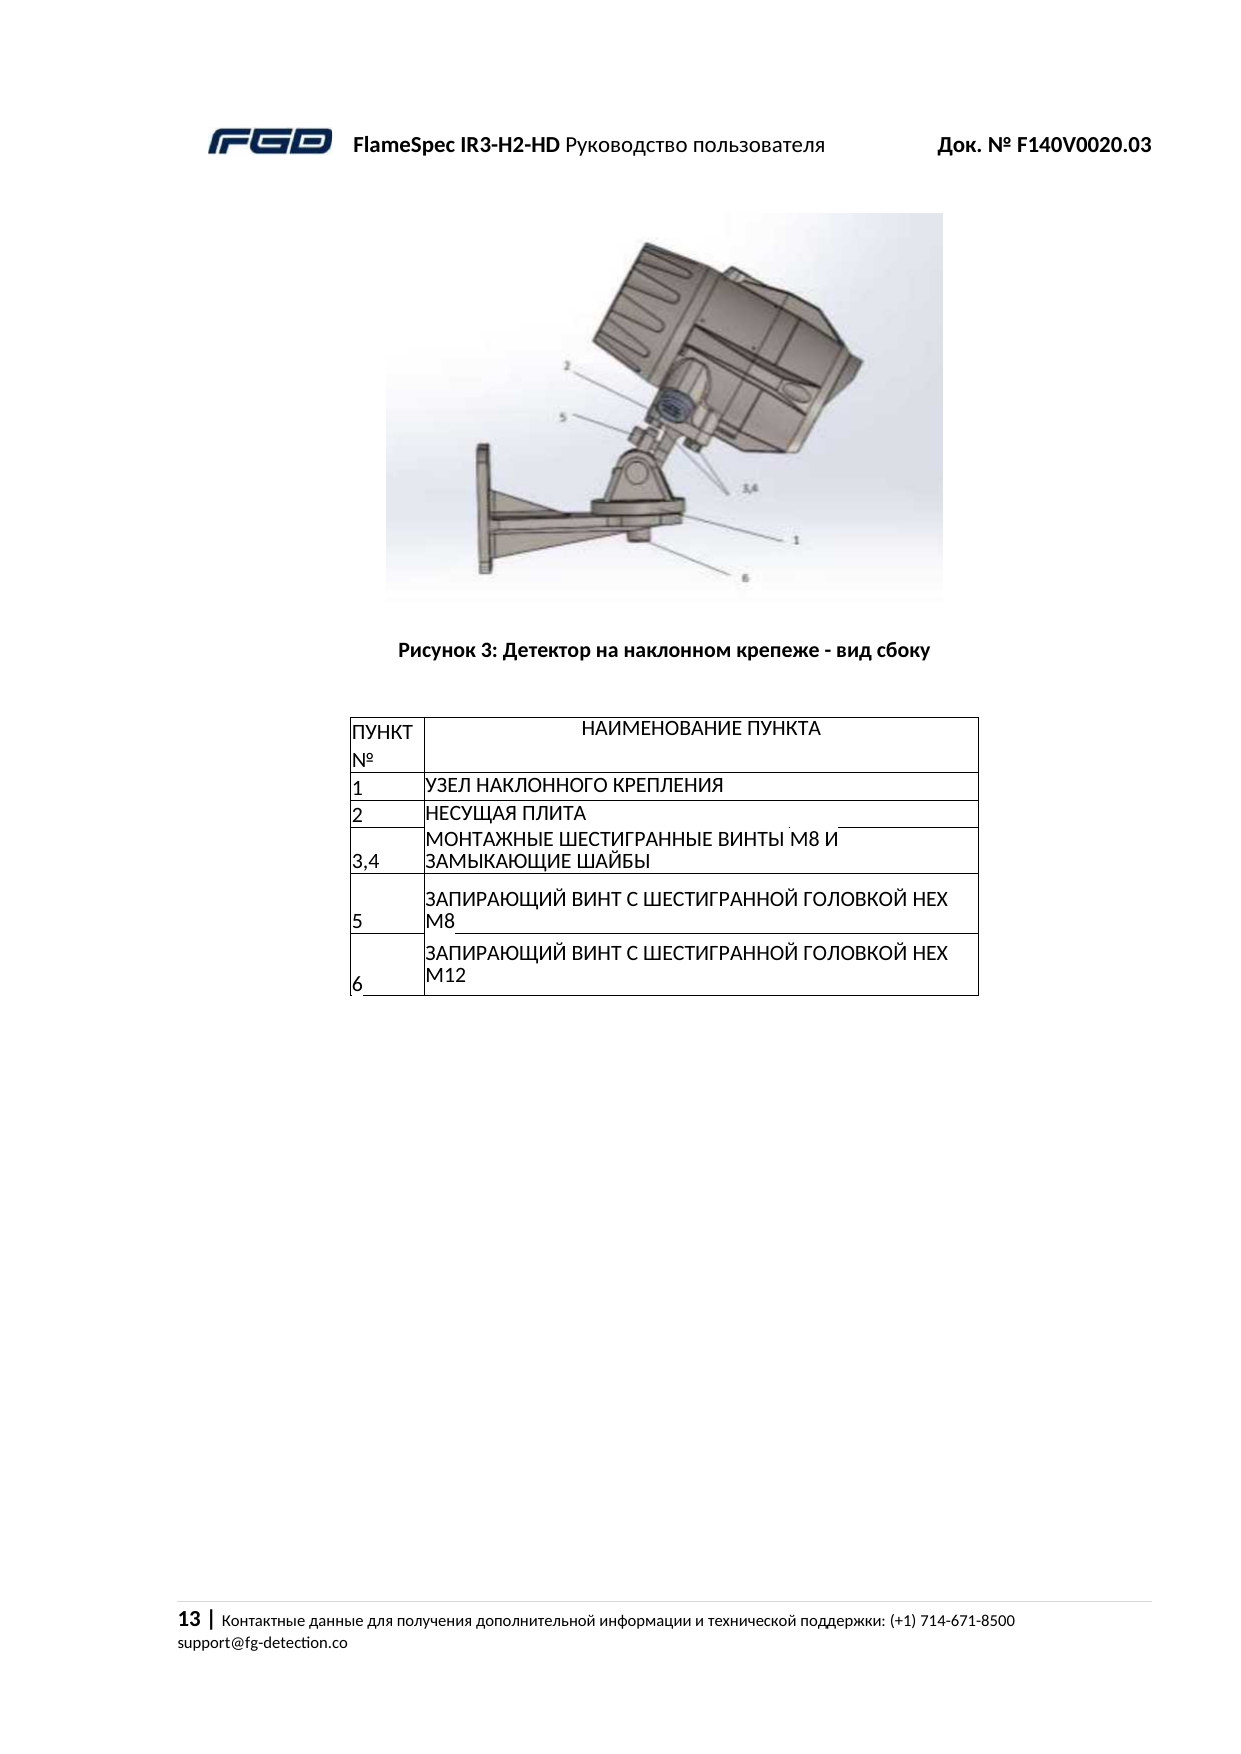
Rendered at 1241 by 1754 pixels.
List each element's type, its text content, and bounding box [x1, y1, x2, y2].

picture [207, 127, 333, 155]
table_cell 2 [351, 801, 424, 827]
table_cell НЕСУЩАЯ ПЛИТА [425, 801, 978, 827]
table_cell 5 [351, 874, 424, 933]
table_header НАИМЕНОВАНИЕ ПУНКТА [425, 718, 978, 772]
table_cell 1 [351, 773, 424, 800]
table_cell 3,4 [351, 828, 424, 873]
table_cell ЗАПИРАЮЩИЙ ВИНТ С ШЕСТИГРАННОЙ ГОЛОВКОЙ HEX M12 [425, 934, 978, 995]
table_header ПУНКТ № [351, 718, 424, 772]
table_cell ЗАПИРАЮЩИЙ ВИНТ С ШЕСТИГРАННОЙ ГОЛОВКОЙ HEX M8 [425, 874, 978, 933]
table_cell МОНТАЖНЫЕ ШЕСТИГРАННЫЕ ВИНТЫ M8 И ЗАМЫКАЮЩИЕ ШАЙБЫ [651, 828, 978, 873]
picture [386, 213, 943, 612]
text Рисунок 3: Детектор на наклонном крепеже - вид сбоку [177, 637, 1152, 663]
table_cell 6 [351, 934, 424, 995]
table_cell УЗЕЛ НАКЛОННОГО КРЕПЛЕНИЯ [425, 773, 978, 800]
